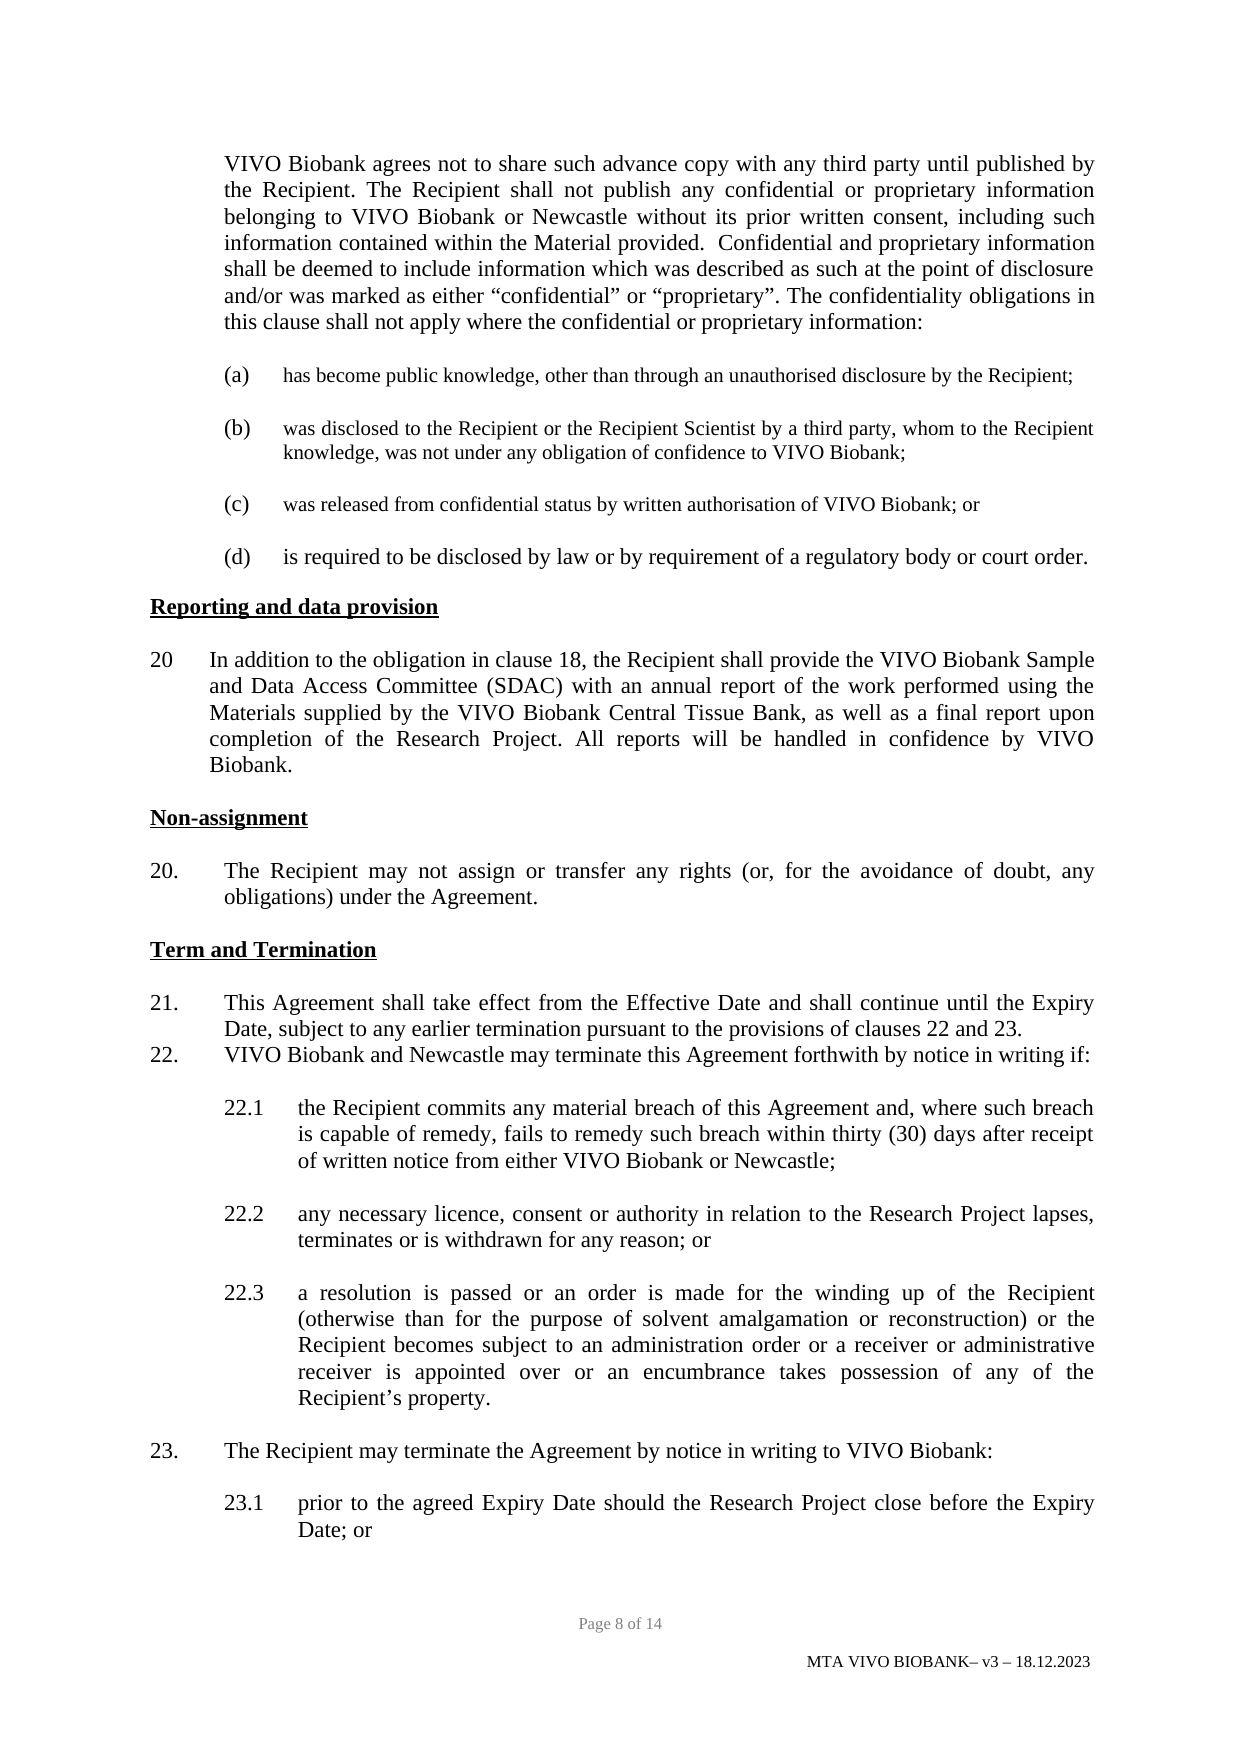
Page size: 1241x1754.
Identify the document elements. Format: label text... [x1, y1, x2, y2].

text Non-assignment [150, 804, 1096, 831]
list The Recipient may not assign or transfer any rights (or, for the avoidance of doubt, any obligations) under the Agreement. [150, 857, 1096, 910]
list a resolution is passed or an order is made for the winding up of the Recipient (otherwise than for the purpose of solvent amalgamation or reconstruction) or the Recipient becomes subject to an administration order or a receiver or administrative receiver is appointed over or an encumbrance takes possession of any of the Recipient’s property. [224, 1279, 1096, 1410]
list the Recipient commits any material breach of this Agreement and, where such breach is capable of remedy, fails to remedy such breach within thirty (30) days after receipt of written notice from either VIVO Biobank or Newcastle; [224, 1094, 1096, 1173]
text Term and Termination [150, 936, 1096, 962]
list In addition to the obligation in clause 18, the Recipient shall provide the VIVO Biobank Sample and Data Access Committee (SDAC) with an annual report of the work performed using the Materials supplied by the VIVO Biobank Central Tissue Bank, as well as a final report upon completion of the Research Project. All reports will be handled in confidence by VIVO Biobank. [150, 646, 1096, 778]
list The Recipient may terminate the Agreement by notice in writing to VIVO Biobank: [150, 1437, 1096, 1463]
list This Agreement shall take effect from the Effective Date and shall continue until the Expiry Date, subject to any earlier termination pursuant to the provisions of clauses 22 and 23. [150, 989, 1096, 1041]
list any necessary licence, consent or authority in relation to the Research Project lapses, terminates or is withdrawn for any reason; or [224, 1199, 1096, 1252]
text Reporting and data provision [150, 593, 1096, 620]
list prior to the agreed Expiry Date should the Research Project close before the Expiry Date; or [224, 1489, 1096, 1542]
list VIVO Biobank and Newcastle may terminate this Agreement forthwith by notice in writing if: [150, 1041, 1096, 1068]
